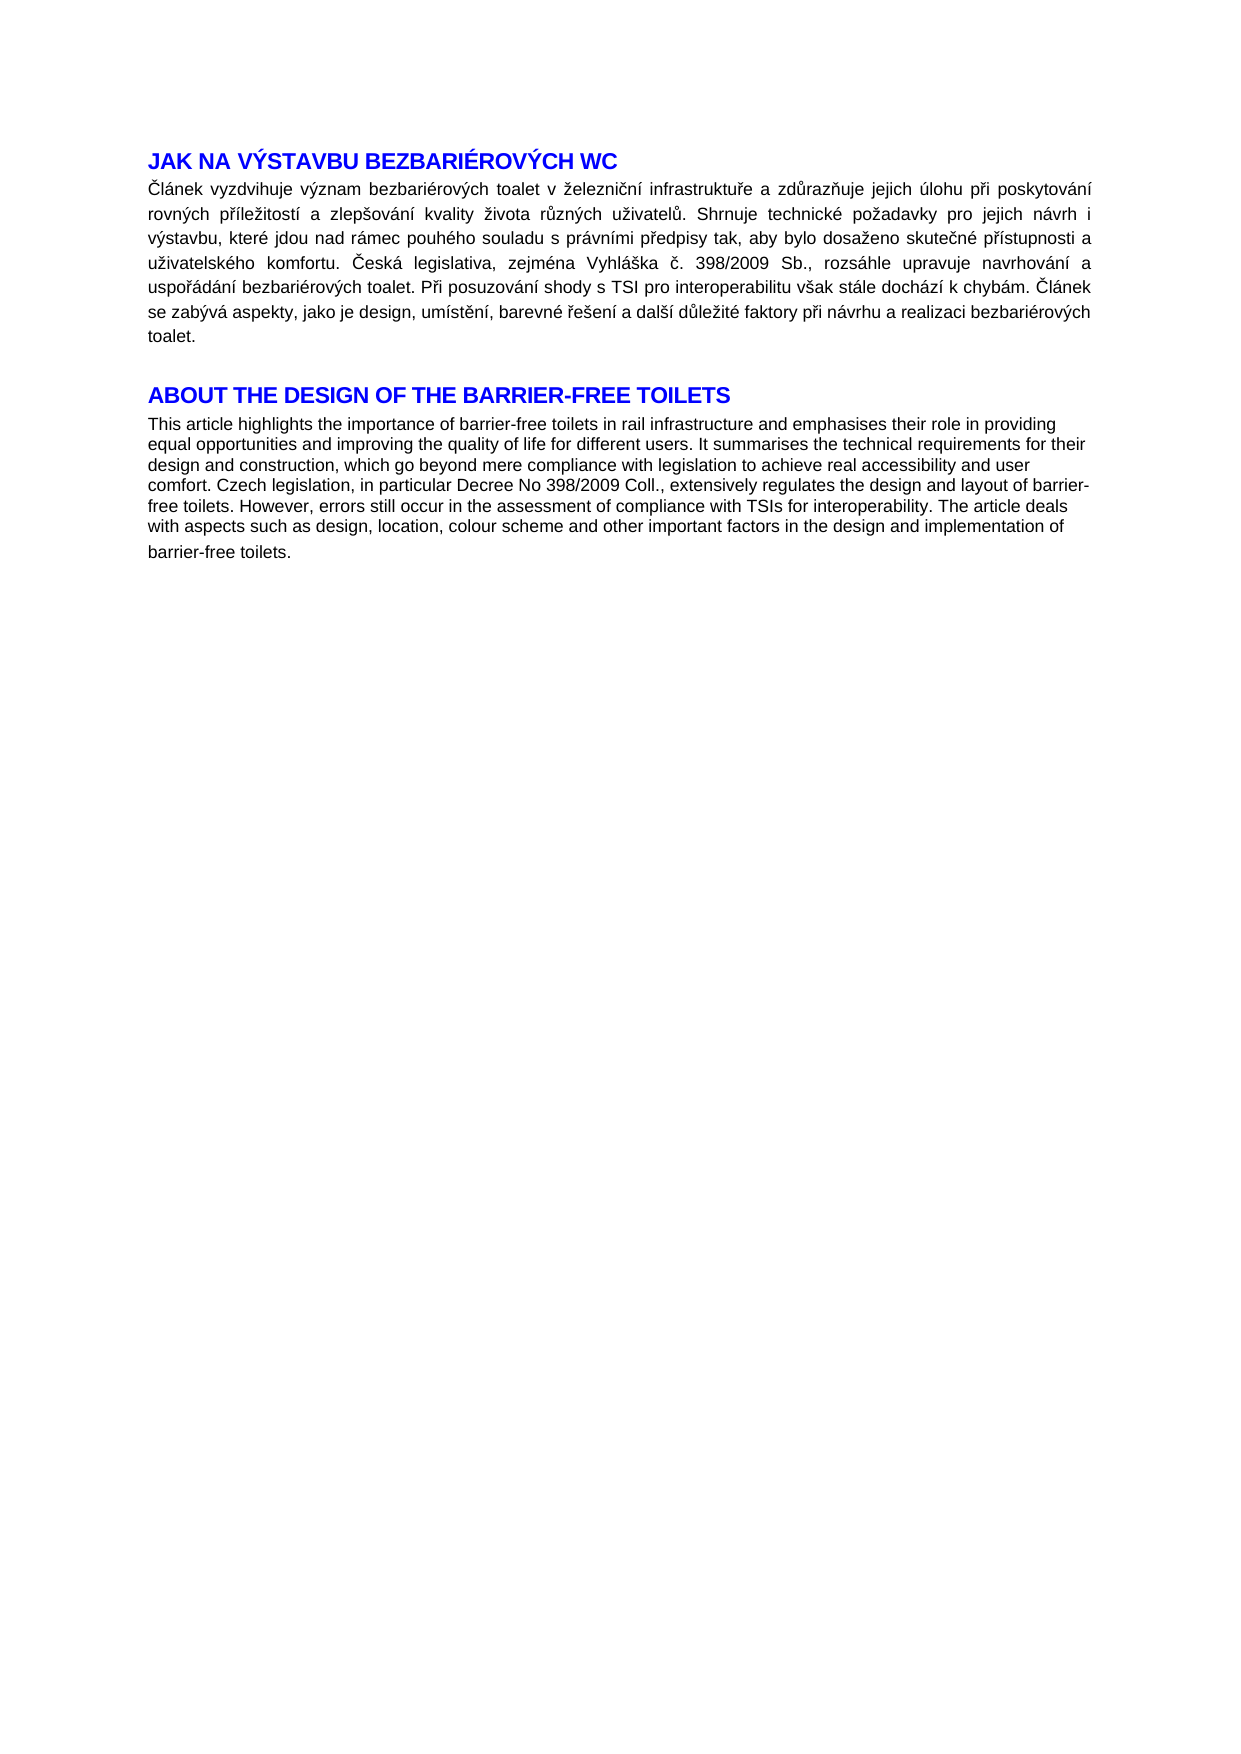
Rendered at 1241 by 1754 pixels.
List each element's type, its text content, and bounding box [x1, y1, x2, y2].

text JAK NA VÝSTAVBU BEZBARIÉROVÝCH WC [148, 148, 1093, 174]
text ABOUT THE DESIGN OF THE BARRIER-FREE TOILETS [148, 382, 1093, 408]
text This article highlights the importance of barrier-free toilets in rail infrastructure and emphasises their role in providing equal opportunities and improving the quality of life for different users. It summarises the technical requirements for their design and construction, which go beyond mere compliance with legislation to achieve real accessibility and user comfort. Czech legislation, in particular Decree No 398/2009 Coll., extensively regulates the design and layout of barrier-free toilets. However, errors still occur in the assessment of compliance with TSIs for interoperability. The article deals with aspects such as design, location, colour scheme and other important factors in the design and implementation of barrier-free toilets. [148, 414, 1093, 564]
text Článek vyzdvihuje význam bezbariérových toalet v železniční infrastruktuře a zdůrazňuje jejich úlohu při poskytování rovných příležitostí a zlepšování kvality života různých uživatelů. Shrnuje technické požadavky pro jejich návrh i výstavbu, které jdou nad rámec pouhého souladu s právními předpisy tak, aby bylo dosaženo skutečné přístupnosti a uživatelského komfortu. Česká legislativa, zejména Vyhláška č. 398/2009 Sb., rozsáhle upravuje navrhování a uspořádání bezbariérových toalet. Při posuzování shody s TSI pro interoperabilitu však stále dochází k chybám. Článek se zabývá aspekty, jako je design, umístění, barevné řešení a další důležité faktory při návrhu a realizaci bezbariérových toalet. [148, 179, 1093, 346]
